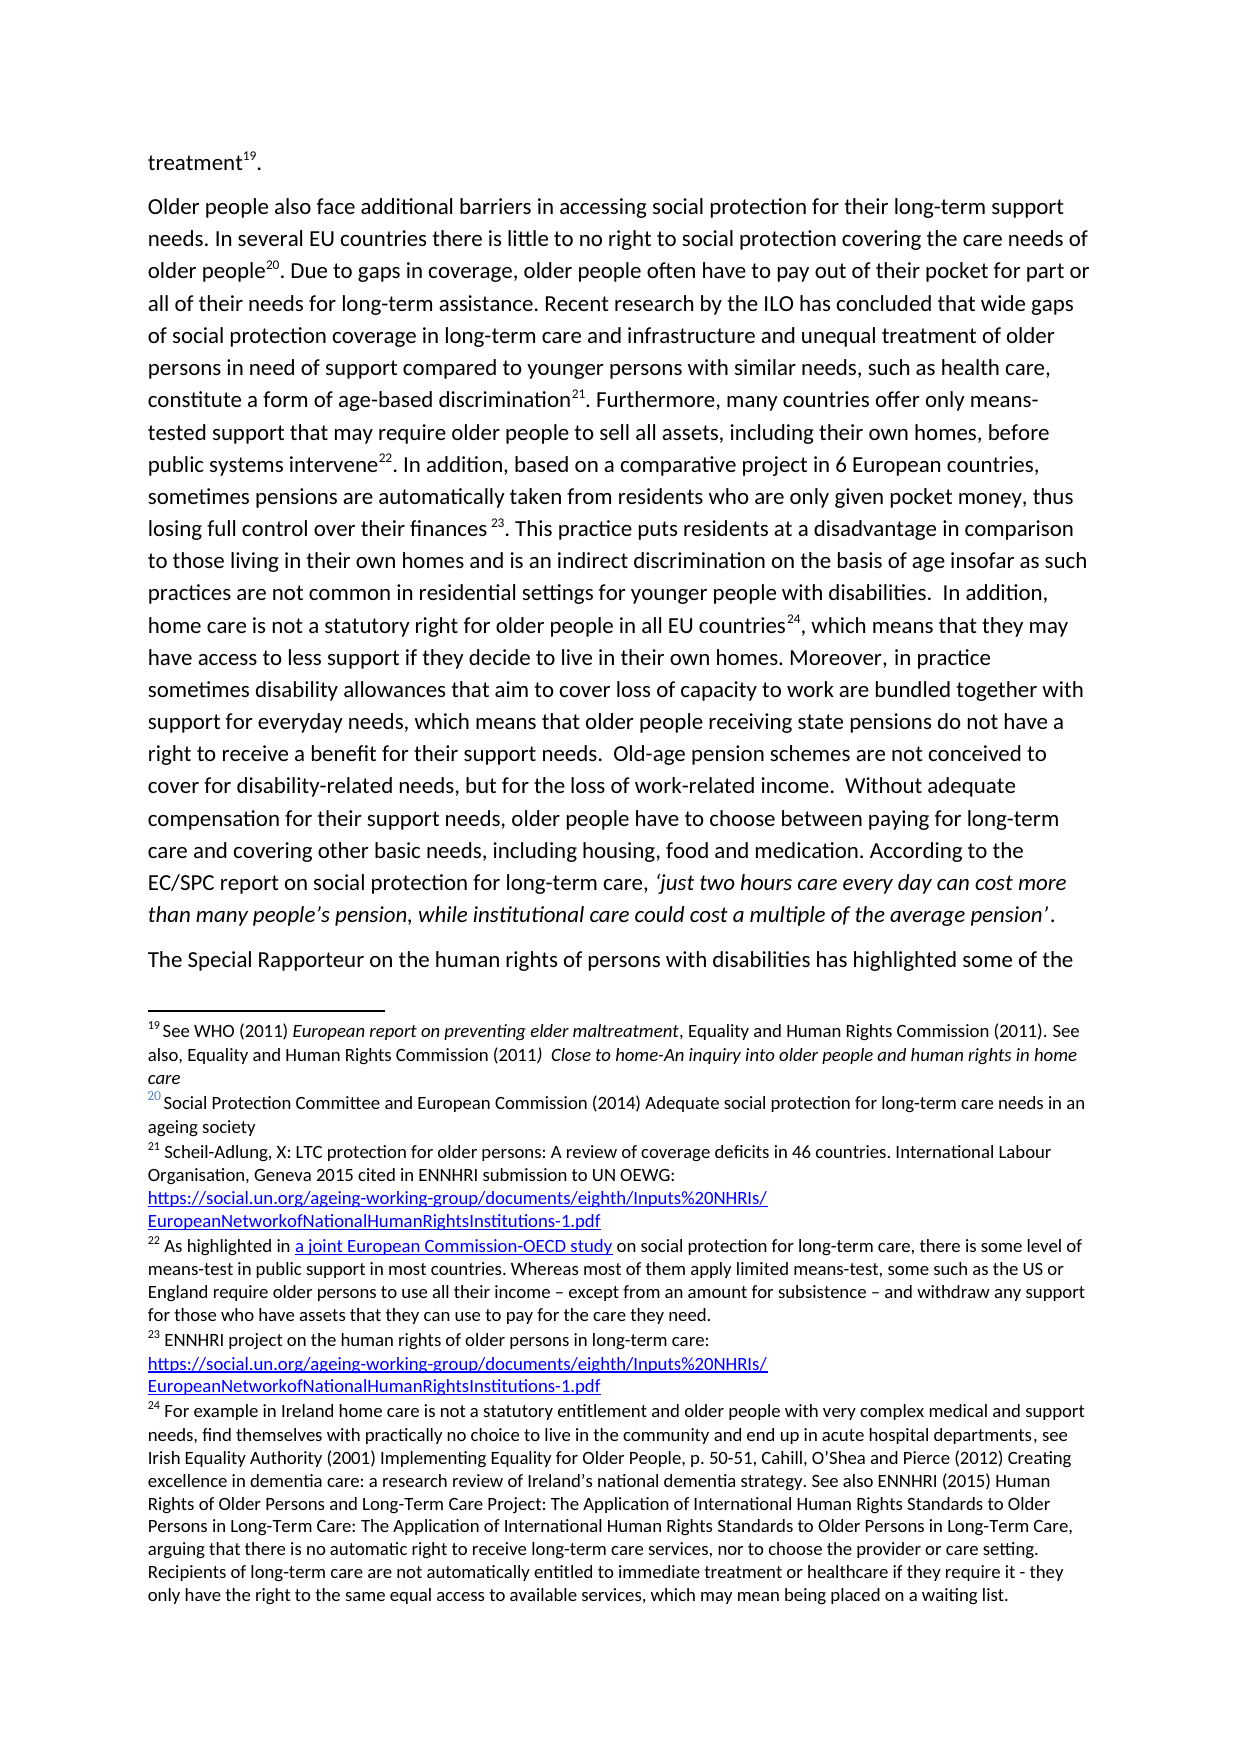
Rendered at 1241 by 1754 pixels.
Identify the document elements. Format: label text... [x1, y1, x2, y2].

text Older people also face additional barriers in accessing social protection for their long-term support needs. In several EU countries there is little to no right to social protection covering the care needs of older people. Due to gaps in coverage, older people often have to pay out of their pocket for part or all of their needs for long-term assistance. Recent research by the ILO has concluded that wide gaps of social protection coverage in long-term care and infrastructure and unequal treatment of older persons in need of support compared to younger persons with similar needs, such as health care, constitute a form of age-based discrimination. Furthermore, many countries offer only means-tested support that may require older people to sell all assets, including their own homes, before public systems intervene. In addition, based on a comparative project in 6 European countries, sometimes pensions are automatically taken from residents who are only given pocket money, thus losing full control over their finances . This practice puts residents at a disadvantage in comparison to those living in their own homes and is an indirect discrimination on the basis of age insofar as such practices are not common in residential settings for younger people with disabilities. In addition, home care is not a statutory right for older people in all EU countries, which means that they may have access to less support if they decide to live in their own homes. Moreover, in practice sometimes disability allowances that aim to cover loss of capacity to work are bundled together with support for everyday needs, which means that older people receiving state pensions do not have a right to receive a benefit for their support needs. Old-age pension schemes are not conceived to cover for disability-related needs, but for the loss of work-related income. Without adequate compensation for their support needs, older people have to choose between paying for long-term care and covering other basic needs, including housing, food and medication. According to the EC/SPC report on social protection for long-term care, ‘just two hours care every day can cost more than many people’s pension, while institutional care could cost a multiple of the average pension’. [148, 192, 1093, 928]
text In addition, frailty, chronic illness and mental decline can accumulate and gradually aggravate in later life affecting multiple functions of the individual - a process not always reflected in disability scales or national policies. Furthermore, ageist attitudes lead to lower quality or less options of services, different levels of support and abusive practices, such as delayed, refused, inadequate or undignified treatment. [148, 148, 1093, 176]
